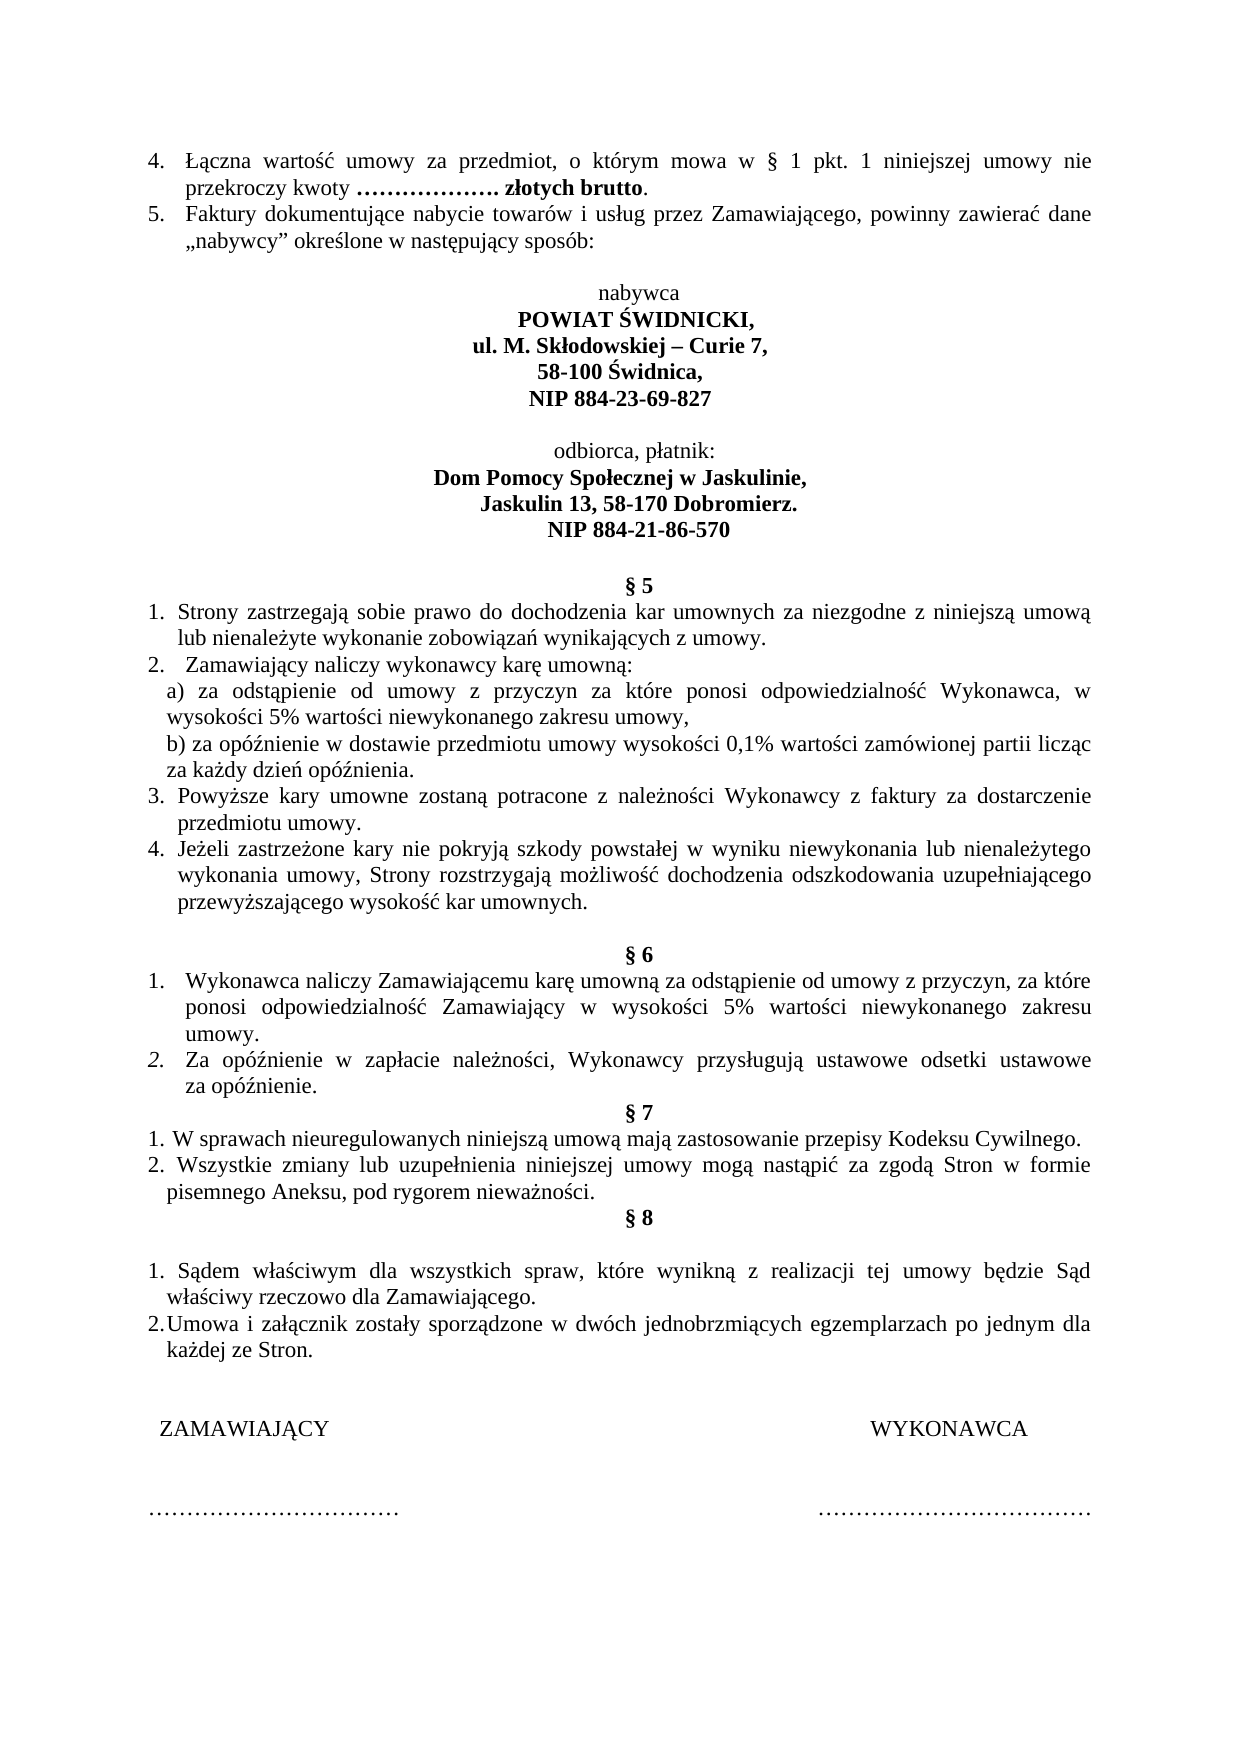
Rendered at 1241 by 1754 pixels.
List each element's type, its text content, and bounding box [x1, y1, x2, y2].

text odbiorca, płatnik: Dom Pomocy Społecznej w Jaskulinie, [148, 411, 1093, 490]
text 1. Sądem właściwym dla wszystkich spraw, które wynikną z realizacji tej umowy będzie Sąd właściwy rzeczowo dla Zamawiającego. [148, 1257, 1093, 1309]
list Strony zastrzegają sobie prawo do dochodzenia kar umownych za niezgodne z niniejszą umową lub nienależyte wykonanie zobowiązań wynikających z umowy. [148, 598, 1093, 651]
list W sprawach nieuregulowanych niniejszą umową mają zastosowanie przepisy Kodeksu Cywilnego. [148, 1125, 1093, 1151]
text § 7 [185, 1099, 1093, 1125]
text § 5 [185, 572, 1093, 598]
text § 6 [185, 941, 1093, 967]
text …………………………… ……………………………… [148, 1494, 1093, 1520]
list Zamawiający naliczy wykonawcy karę umowną: [148, 651, 1093, 677]
text b) za opóźnienie w dostawie przedmiotu umowy wysokości 0,1% wartości zamówionej partii licząc za każdy dzień opóźnienia. [166, 730, 1093, 782]
list Wykonawca naliczy Zamawiającemu karę umowną za odstąpienie od umowy z przyczyn, za które ponosi odpowiedzialność Zamawiający w wysokości 5% wartości niewykonanego zakresu umowy. [148, 967, 1093, 1046]
list Wszystkie zmiany lub uzupełnienia niniejszej umowy mogą nastąpić za zgodą Stron w formie pisemnego Aneksu, pod rygorem nieważności. [148, 1151, 1093, 1204]
text NIP 884-21-86-570 [185, 517, 1093, 543]
text nabywca [148, 279, 1093, 306]
text Jaskulin 13, 58-170 Dobromierz. [148, 490, 1093, 517]
list Jeżeli zastrzeżone kary nie pokryją szkody powstałej w wyniku niewykonania lub nienależytego wykonania umowy, Strony rozstrzygają możliwość dochodzenia odszkodowania uzupełniającego przewyższającego wysokość kar umownych. [148, 835, 1093, 914]
text § 8 [185, 1204, 1093, 1231]
text ZAMAWIAJĄCY WYKONAWCA [148, 1415, 1093, 1441]
text a) za odstąpienie od umowy z przyczyn za które ponosi odpowiedzialność Wykonawca, w wysokości 5% wartości niewykonanego zakresu umowy, [166, 677, 1093, 730]
list Umowa i załącznik zostały sporządzone w dwóch jednobrzmiących egzemplarzach po jednym dla każdej ze Stron. [148, 1309, 1093, 1362]
text POWIAT ŚWIDNICKI, ul. M. Skłodowskiej – Curie 7, 58-100 Świdnica, NIP 884-23-69-827 [148, 306, 1093, 411]
list Powyższe kary umowne zostaną potracone z należności Wykonawcy z faktury za dostarczenie przedmiotu umowy. [148, 782, 1093, 835]
list Łączna wartość umowy za przedmiot, o którym mowa w § 1 pkt. 1 niniejszej umowy nie przekroczy kwoty ………………. złotych brutto. [148, 148, 1093, 200]
list Faktury dokumentujące nabycie towarów i usług przez Zamawiającego, powinny zawierać dane „nabywcy” określone w następujący sposób: [148, 200, 1093, 253]
list Za opóźnienie w zapłacie należności, Wykonawcy przysługują ustawowe odsetki ustawowe za opóźnienie. [148, 1046, 1093, 1099]
